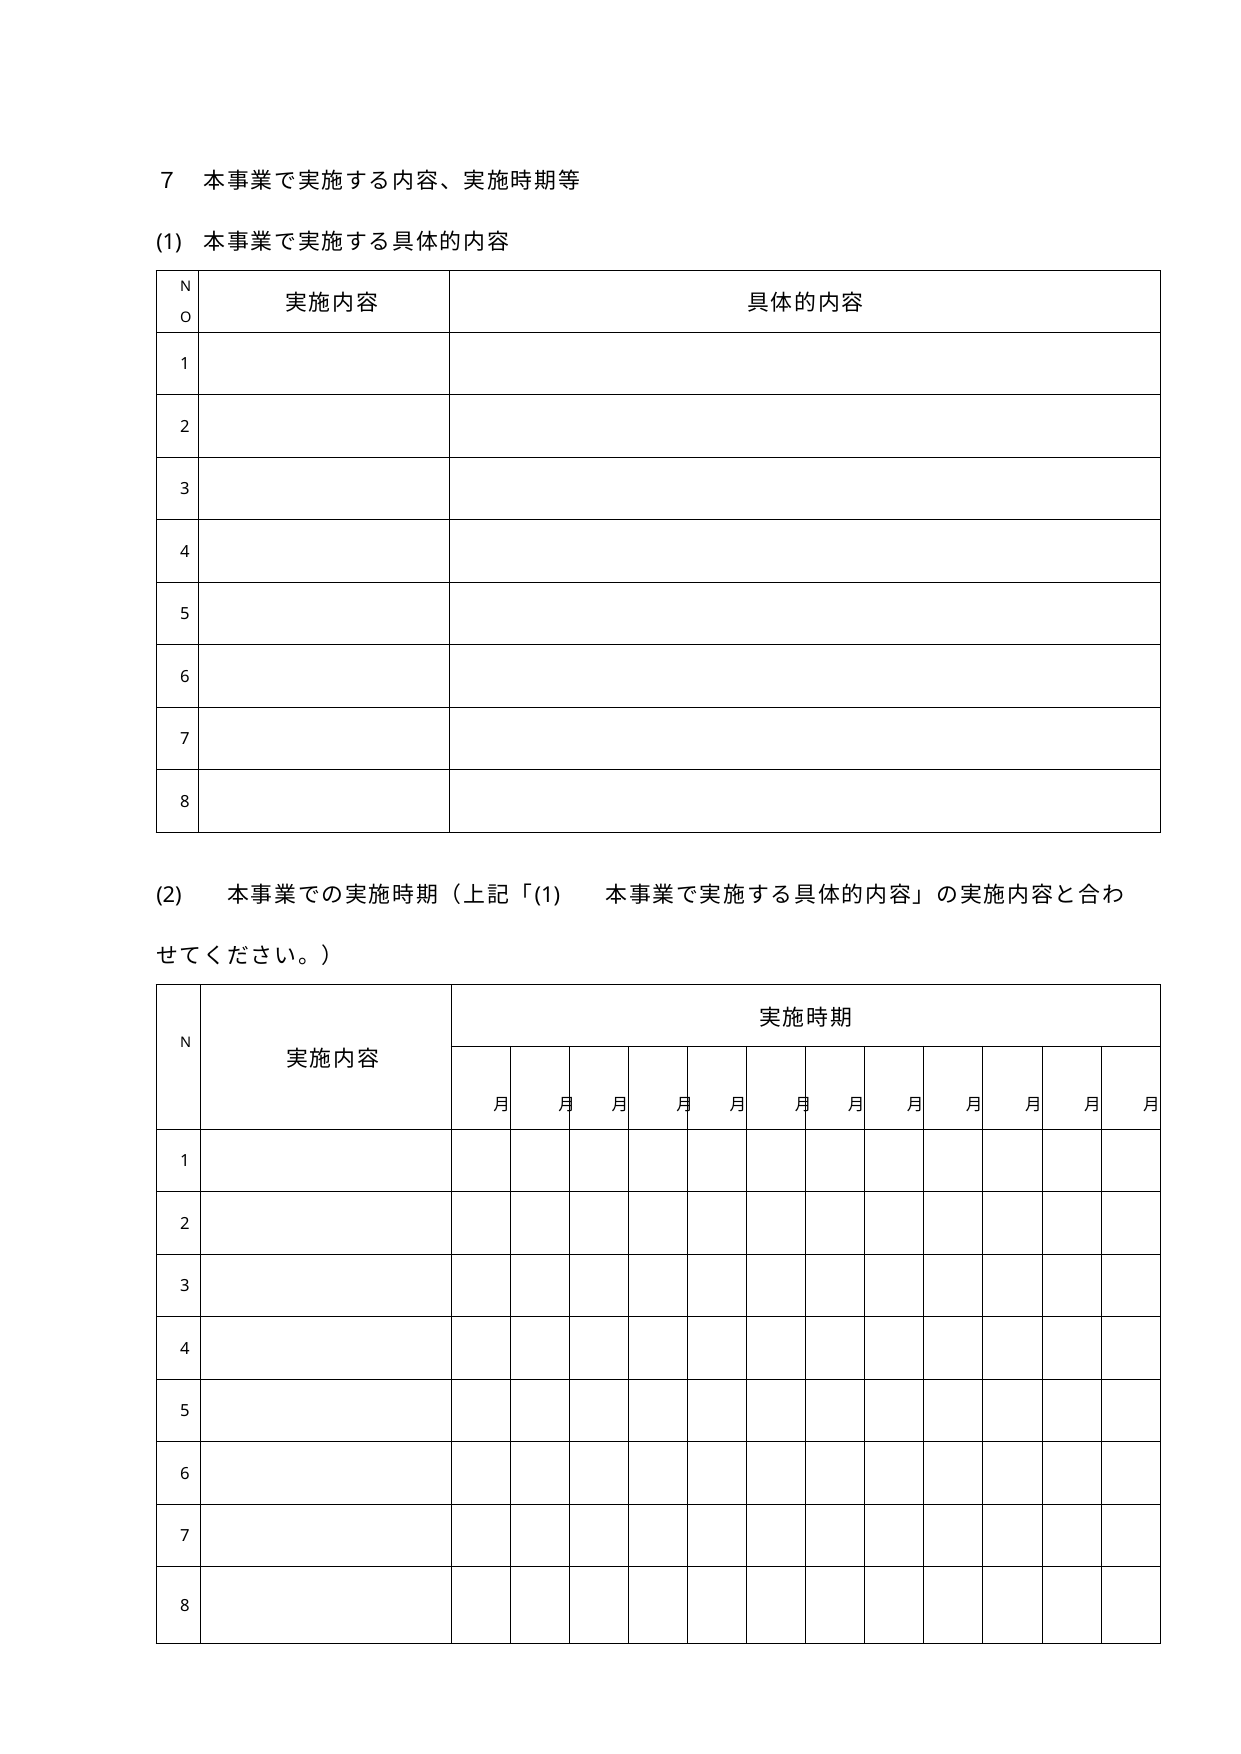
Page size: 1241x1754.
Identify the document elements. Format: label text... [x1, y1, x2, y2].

table_cell [747, 1255, 805, 1316]
table_cell [452, 1317, 510, 1379]
table_cell [570, 1317, 628, 1379]
table_cell [1043, 1442, 1101, 1504]
table_cell [924, 1130, 982, 1191]
table_cell [688, 1442, 746, 1504]
table_cell 8 [157, 1567, 200, 1642]
table_cell [983, 1255, 1042, 1316]
table_cell 月 [1102, 1047, 1160, 1129]
table_cell [806, 1255, 864, 1316]
table_cell [199, 395, 449, 457]
table_cell [629, 1192, 687, 1254]
table_cell [452, 1130, 510, 1191]
table_cell [983, 1192, 1042, 1254]
table_cell 2 [157, 395, 198, 457]
table_cell [924, 1567, 982, 1642]
table_cell [570, 1380, 628, 1441]
table_cell 月 [629, 1047, 687, 1129]
table_cell [201, 1255, 451, 1316]
table_cell [747, 1380, 805, 1441]
table_cell [1102, 1192, 1160, 1254]
table_cell [511, 1567, 569, 1642]
table_cell [806, 1192, 864, 1254]
table_cell 4 [157, 520, 198, 582]
table_cell 月 [924, 1047, 982, 1129]
table_cell [629, 1442, 687, 1504]
table_header 実施内容 [201, 985, 451, 1129]
table_cell [1102, 1505, 1160, 1566]
table_cell [570, 1505, 628, 1566]
table_cell [199, 645, 449, 707]
table_cell [865, 1505, 923, 1566]
table_cell [865, 1317, 923, 1379]
table_cell 3 [157, 1255, 200, 1316]
table_cell [201, 1380, 451, 1441]
table_cell [1102, 1255, 1160, 1316]
table_cell [1043, 1567, 1101, 1642]
table_cell [983, 1380, 1042, 1441]
table_cell [806, 1130, 864, 1191]
table_cell 月 [1043, 1047, 1101, 1129]
table_cell [199, 583, 449, 644]
table_cell [747, 1192, 805, 1254]
table_cell [199, 458, 449, 519]
table_cell 8 [157, 770, 198, 832]
table_cell [1102, 1380, 1160, 1441]
table_cell [570, 1567, 628, 1642]
table_cell [570, 1255, 628, 1316]
table_cell [629, 1380, 687, 1441]
table_cell 6 [157, 645, 198, 707]
table_cell [450, 645, 1160, 707]
table_cell [865, 1442, 923, 1504]
table_cell [983, 1567, 1042, 1642]
table_cell 3 [157, 458, 198, 519]
table_cell [924, 1255, 982, 1316]
table_cell [201, 1567, 451, 1642]
table_cell [806, 1442, 864, 1504]
table_cell [1102, 1317, 1160, 1379]
table_cell [199, 770, 449, 832]
table_cell [450, 458, 1160, 519]
table_cell 月 [747, 1047, 805, 1129]
table_cell [1043, 1380, 1101, 1441]
table_cell [201, 1505, 451, 1566]
table_cell [570, 1442, 628, 1504]
table_cell [688, 1505, 746, 1566]
table_cell 7 [157, 1505, 200, 1566]
table_cell [201, 1317, 451, 1379]
table_header 実施時期 [452, 985, 1160, 1046]
table_cell [688, 1380, 746, 1441]
table_header NO [157, 985, 200, 1129]
table_cell [629, 1317, 687, 1379]
table_cell 1 [157, 1130, 200, 1191]
table_cell [450, 708, 1160, 769]
table_cell [450, 520, 1160, 582]
table_cell [511, 1317, 569, 1379]
table_cell [865, 1130, 923, 1191]
table_cell [688, 1255, 746, 1316]
table_cell [1102, 1567, 1160, 1642]
table_cell [570, 1130, 628, 1191]
table_cell [924, 1505, 982, 1566]
table_cell [983, 1317, 1042, 1379]
table_cell [450, 583, 1160, 644]
table_cell 4 [157, 1317, 200, 1379]
table_cell [452, 1192, 510, 1254]
table_cell [199, 333, 449, 394]
table_cell 月 [511, 1047, 569, 1129]
table_cell [629, 1255, 687, 1316]
table_cell [450, 770, 1160, 832]
table_cell [511, 1380, 569, 1441]
table_cell [452, 1442, 510, 1504]
table_cell [1102, 1442, 1160, 1504]
table_cell [629, 1505, 687, 1566]
table_cell [570, 1192, 628, 1254]
table_cell [865, 1255, 923, 1316]
table_cell [806, 1505, 864, 1566]
table_cell [865, 1567, 923, 1642]
table_cell 月 [865, 1047, 923, 1129]
table_cell [865, 1380, 923, 1441]
table_cell [688, 1317, 746, 1379]
table_cell [924, 1380, 982, 1441]
table_cell [1043, 1130, 1101, 1191]
table_cell 6 [157, 1442, 200, 1504]
table_cell [201, 1442, 451, 1504]
table_cell 月 [688, 1047, 746, 1129]
table_cell 月 [452, 1047, 510, 1129]
table_cell [452, 1505, 510, 1566]
table_header 具体的内容 [450, 271, 1160, 332]
text ７ 本事業で実施する内容、実施時期等 [156, 149, 1126, 209]
table_cell [511, 1442, 569, 1504]
table_cell [865, 1192, 923, 1254]
table_cell [452, 1255, 510, 1316]
table_cell 月 [983, 1047, 1042, 1129]
table_cell [1102, 1130, 1160, 1191]
table_cell [983, 1130, 1042, 1191]
table_cell [1043, 1192, 1101, 1254]
table_cell [688, 1130, 746, 1191]
table_cell 月 [806, 1047, 864, 1129]
table_cell [201, 1192, 451, 1254]
table_cell 5 [157, 583, 198, 644]
table_cell [450, 333, 1160, 394]
table_cell [452, 1380, 510, 1441]
table_cell 7 [157, 708, 198, 769]
table_cell [1043, 1317, 1101, 1379]
table_cell [688, 1192, 746, 1254]
table_header 実施内容 [199, 271, 449, 332]
table_cell [924, 1442, 982, 1504]
table_cell [747, 1317, 805, 1379]
table_cell [924, 1192, 982, 1254]
table_cell [1043, 1505, 1101, 1566]
table_cell [201, 1130, 451, 1191]
table_cell 2 [157, 1192, 200, 1254]
text (1) 本事業で実施する具体的内容 [156, 209, 1126, 270]
table_cell [450, 395, 1160, 457]
table_cell [452, 1567, 510, 1642]
table_cell [983, 1442, 1042, 1504]
table_cell 5 [157, 1380, 200, 1441]
text (2) 本事業での実施時期（上記「(1) 本事業で実施する具体的内容」の実施内容と合わせてください。） [156, 863, 1126, 984]
table_cell [806, 1567, 864, 1642]
table_cell 月 [570, 1047, 628, 1129]
table_cell [747, 1505, 805, 1566]
table_cell [747, 1567, 805, 1642]
table_cell [511, 1255, 569, 1316]
table_cell [511, 1130, 569, 1191]
table_cell [747, 1442, 805, 1504]
table_cell [629, 1567, 687, 1642]
table_cell 1 [157, 333, 198, 394]
table_cell [1043, 1255, 1101, 1316]
table_cell [747, 1130, 805, 1191]
table_cell [511, 1192, 569, 1254]
table_cell [199, 520, 449, 582]
table_cell [688, 1567, 746, 1642]
table_cell [806, 1317, 864, 1379]
table_cell [511, 1505, 569, 1566]
table_cell [199, 708, 449, 769]
table_cell [924, 1317, 982, 1379]
table_header NO [157, 271, 198, 332]
table_cell [806, 1380, 864, 1441]
table_cell [629, 1130, 687, 1191]
table_cell [983, 1505, 1042, 1566]
